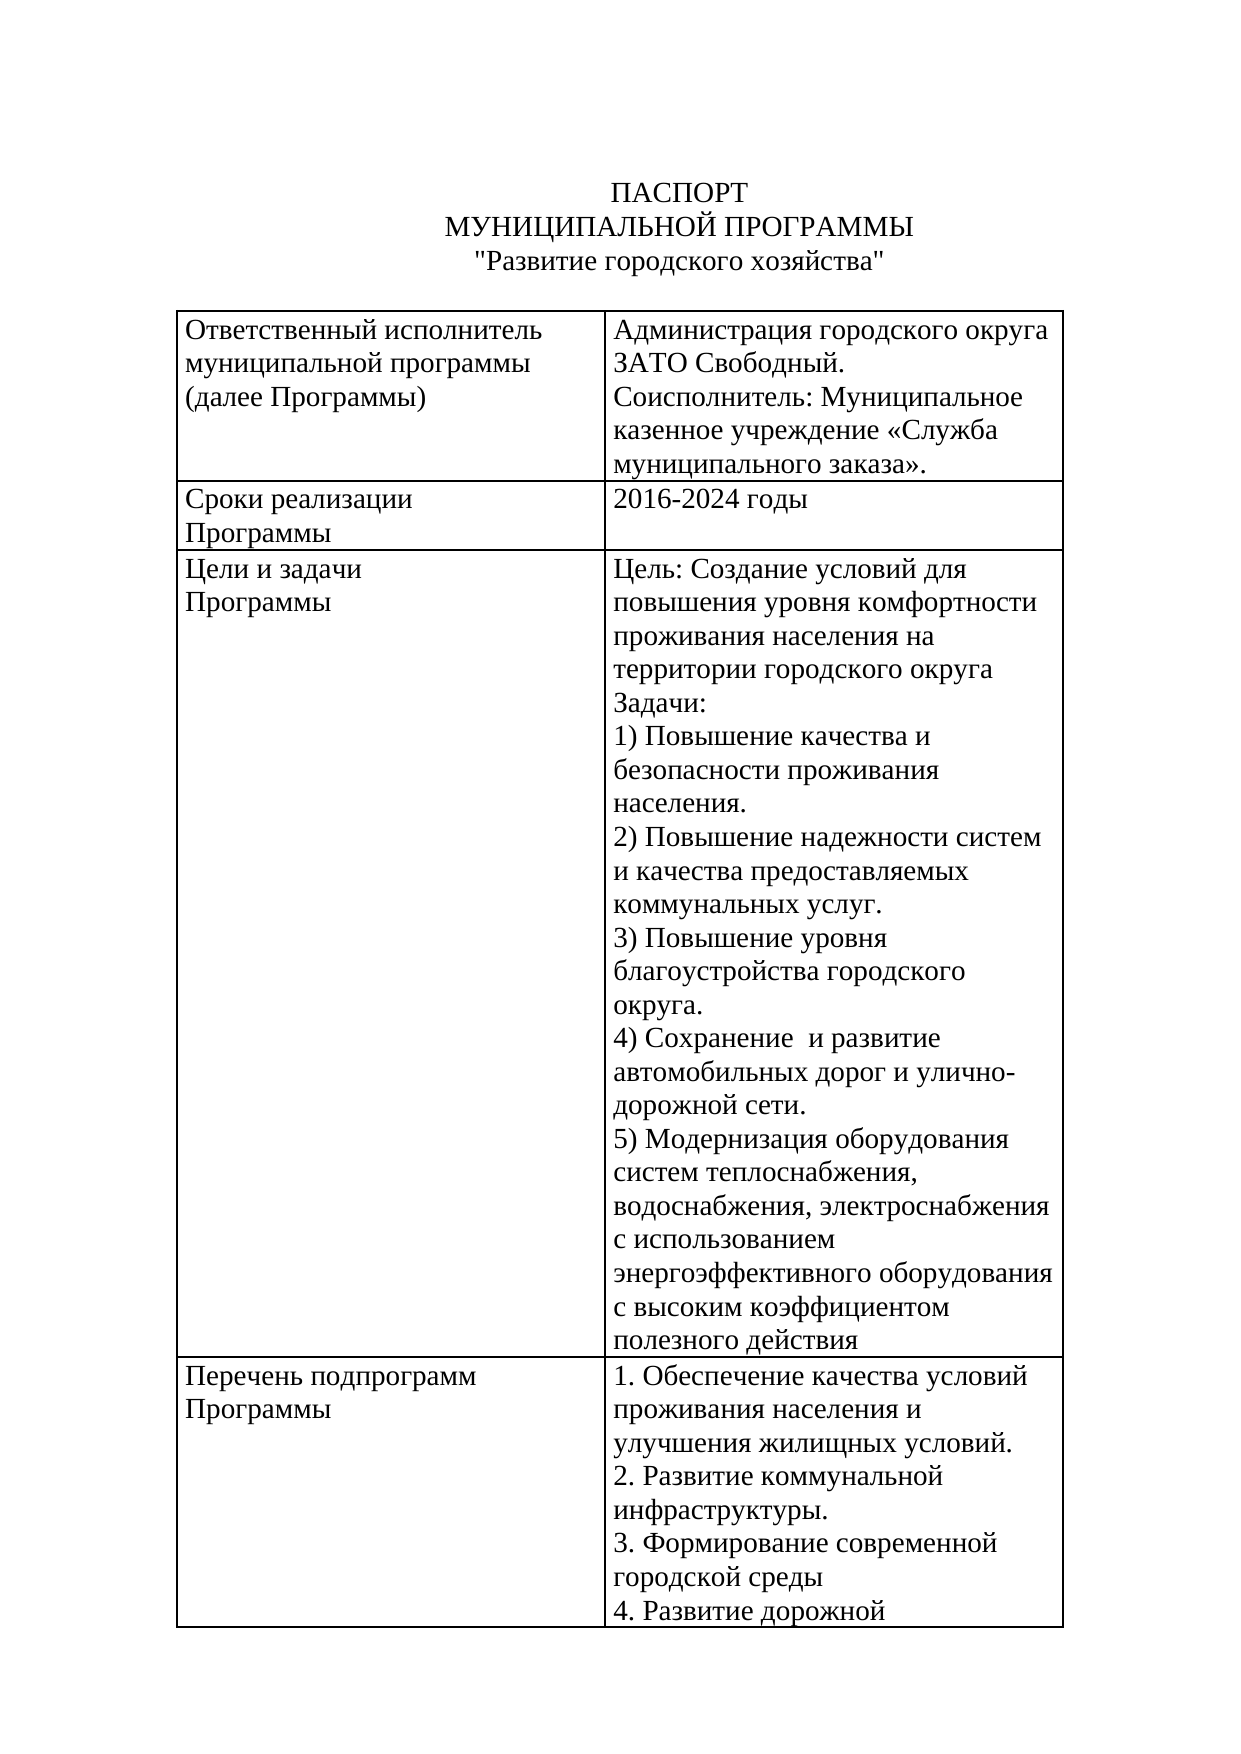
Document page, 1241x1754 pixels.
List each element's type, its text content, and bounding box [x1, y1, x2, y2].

table_cell Цели и задачи Программы [178, 551, 604, 1356]
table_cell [606, 1358, 1062, 1626]
table_header Ответственный исполнитель муниципальной программы (далее Программы) [178, 312, 604, 479]
text "Развитие городского хозяйства" [177, 243, 1181, 276]
table_cell 2016-2024 годы [606, 482, 1062, 549]
table_cell Сроки реализации Программы [178, 482, 604, 549]
text МУНИЦИПАЛЬНОЙ ПРОГРАММЫ [177, 209, 1181, 243]
text ПАСПОРТ [177, 176, 1181, 209]
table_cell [178, 1358, 604, 1626]
table_header Администрация городского округа ЗАТО Свободный. Соисполнитель: Муниципальное казенное учреждение «Служба муниципального заказа». [606, 312, 1062, 479]
table_cell Цель: Создание условий для повышения уровня комфортности проживания населения на территории городского округа Задачи: 1) Повышение качества и безопасности проживания населения. 2) Повышение надежности систем и качества предоставляемых коммунальных услуг. 3) Повышение уровня благоустройства городского округа. 4) Сохранение и развитие автомобильных дорог и улично-дорожной сети. 5) Модернизация оборудования систем теплоснабжения, водоснабжения, электроснабжения с использованием энергоэффективного оборудования с высоким коэффициентом полезного действия [606, 551, 1062, 1356]
